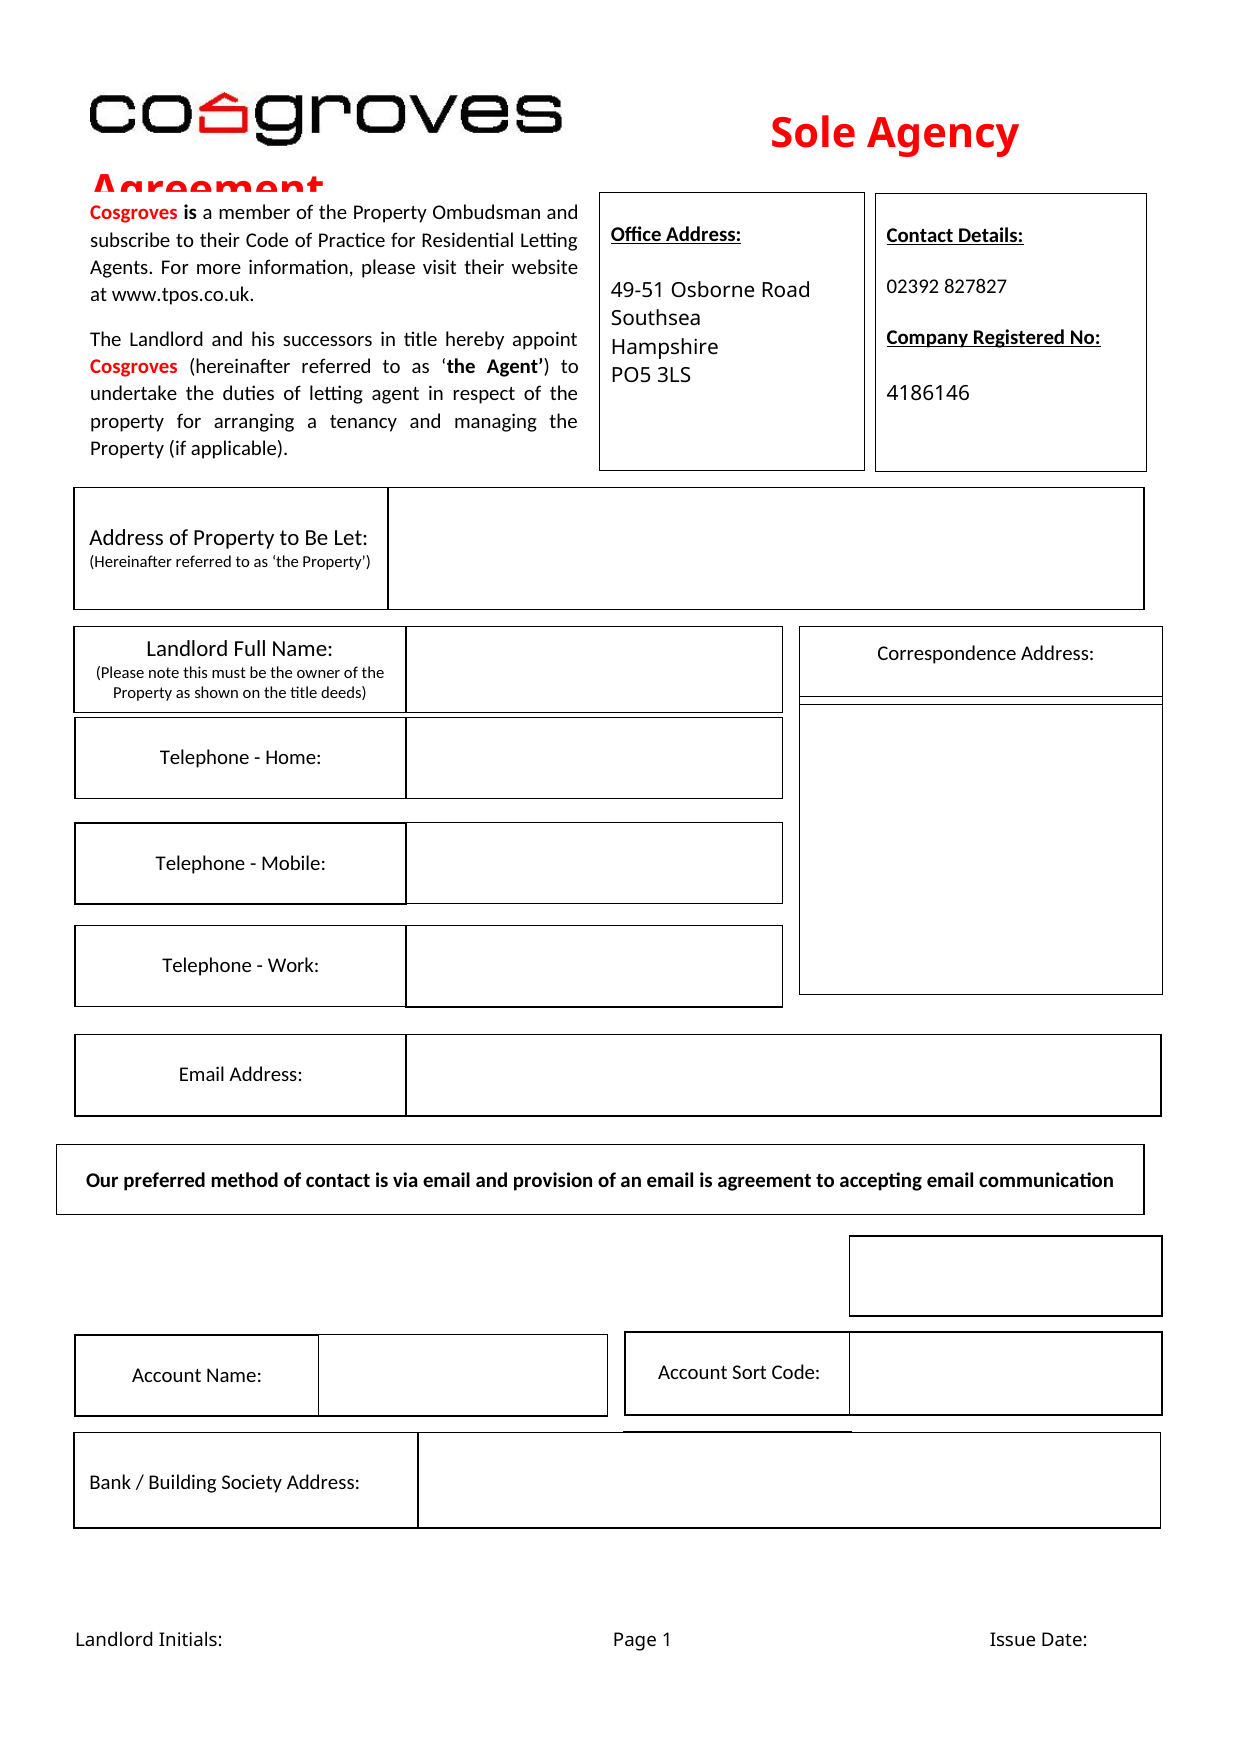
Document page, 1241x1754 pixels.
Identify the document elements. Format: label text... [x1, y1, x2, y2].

text Correspondence Address: [75, 221, 1165, 665]
table_header Office Address: 49-51 Osborne Road Southsea Hampshire PO5 3LS [600, 193, 864, 469]
picture [90, 91, 567, 148]
table_header Contact Details: 02392 827827 Company Registered No: 4186146 [876, 194, 1146, 471]
